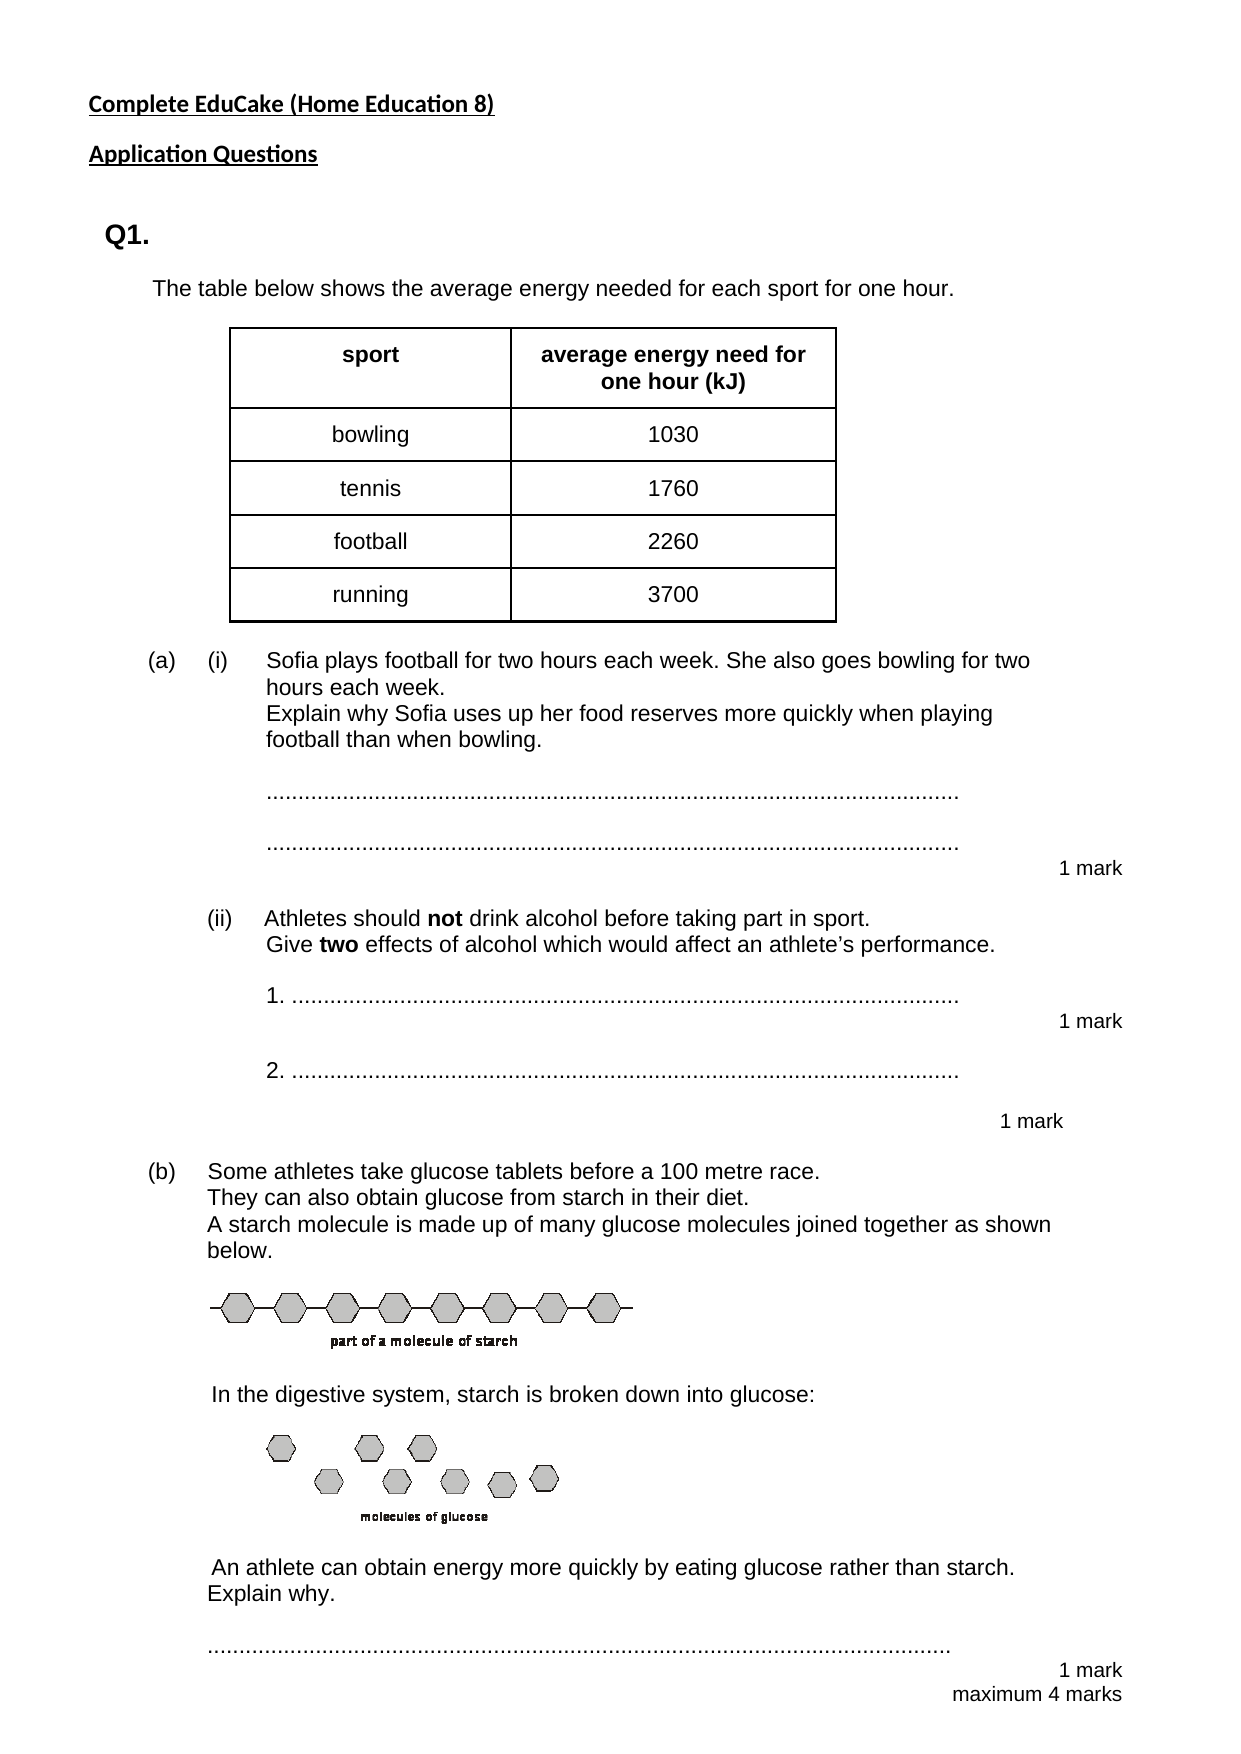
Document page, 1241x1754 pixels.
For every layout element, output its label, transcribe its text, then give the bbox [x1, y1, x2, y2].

table_header average energy need for one hour (kJ) [512, 329, 835, 407]
table_cell tennis [231, 462, 510, 513]
text 1 mark [89, 1008, 1122, 1032]
picture [206, 1288, 638, 1352]
text (a) (i) Sofia plays football for two hours each week. She also goes bowling for two hours each week. Explain why Sofia uses up her food reserves more quickly when playing football than when bowling. [148, 647, 1063, 753]
table_cell 1760 [512, 462, 835, 513]
text An athlete can obtain energy more quickly by eating glucose rather than starch. Explain why. [148, 1554, 1063, 1607]
text 1. ......................................................................................................... [266, 982, 1063, 1008]
text maximum 4 marks [89, 1682, 1122, 1706]
picture [263, 1432, 562, 1525]
table_cell bowling [231, 409, 510, 460]
text ............................................................................................................. [266, 778, 1063, 804]
text ............................................................................................................. [266, 829, 1063, 856]
text 1 mark [266, 1109, 1063, 1133]
table_cell running [231, 569, 510, 620]
text (ii) Athletes should not drink alcohol before taking part in sport. Give two effects of alcohol which would affect an athlete’s performance. [207, 904, 1063, 957]
text Application Questions [89, 138, 1122, 169]
text The table below shows the average energy needed for each sport for one hour. [89, 275, 1063, 302]
text Complete EduCake (Home Education 8) [89, 89, 1122, 119]
table_cell football [231, 516, 510, 567]
text 2. ......................................................................................................... [266, 1057, 1063, 1084]
table_header sport [231, 329, 510, 407]
text In the digestive system, starch is broken down into glucose: [148, 1381, 1063, 1407]
table_cell 2260 [512, 516, 835, 567]
table_cell 1030 [512, 409, 835, 460]
text 1 mark [89, 1658, 1122, 1682]
text 1 mark [89, 856, 1122, 879]
text (b) Some athletes take glucose tablets before a 100 metre race. They can also obtain glucose from starch in their diet. A starch molecule is made up of many glucose molecules joined together as shown below. [148, 1158, 1063, 1263]
text ..................................................................................................................... [207, 1632, 1063, 1658]
text Q1. [104, 218, 1117, 250]
table_cell 3700 [512, 569, 835, 620]
